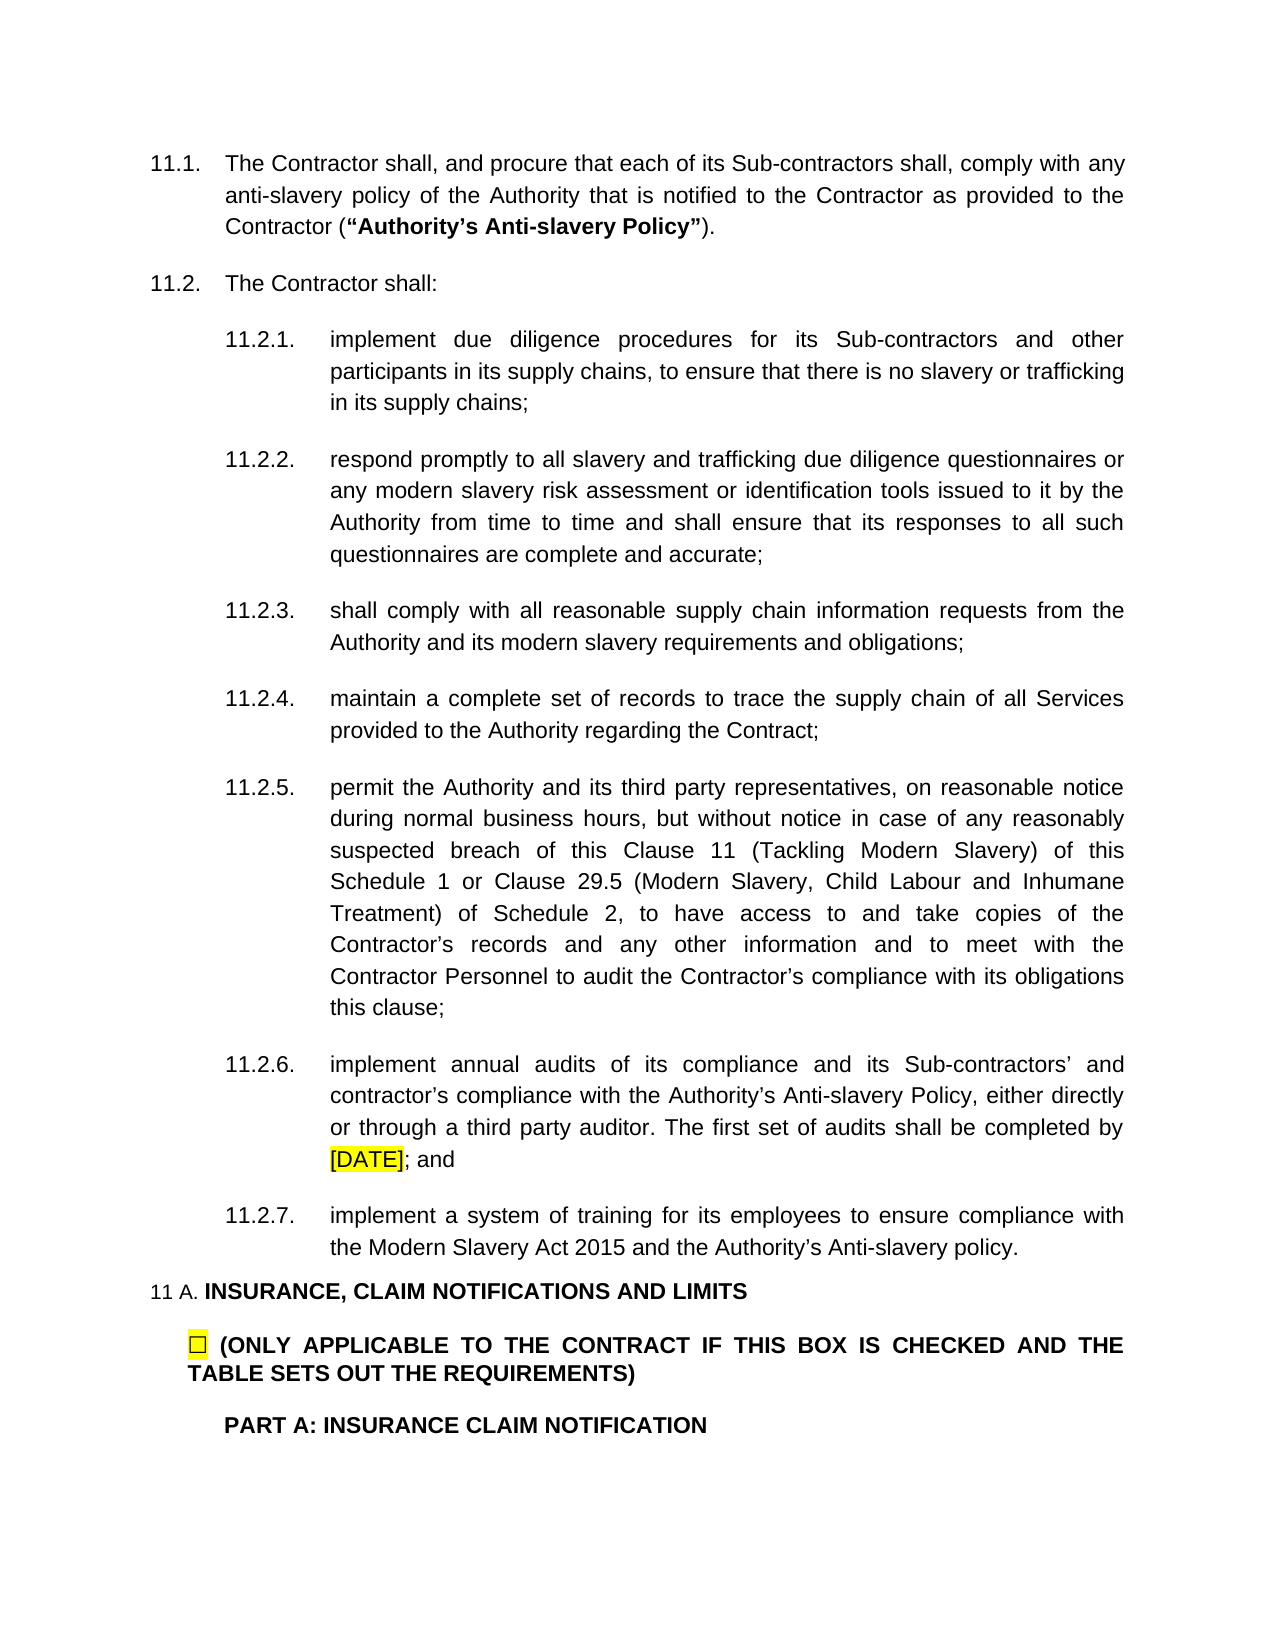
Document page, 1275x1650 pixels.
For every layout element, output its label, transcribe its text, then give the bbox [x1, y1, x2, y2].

text shall comply with all reasonable supply chain information requests from the Authority and its modern slavery requirements and obligations; [225, 597, 1125, 655]
text implement a system of training for its employees to ensure compliance with the Modern Slavery Act 2015 and the Authority’s Anti-slavery policy. [225, 1202, 1125, 1260]
text The Contractor shall, and procure that each of its Sub-contractors shall, comply with any anti-slavery policy of the Authority that is notified to the Contractor as provided to the Contractor (“Authority’s Anti-slavery Policy”). [150, 150, 1125, 239]
text respond promptly to all slavery and trafficking due diligence questionnaires or any modern slavery risk assessment or identification tools issued to it by the Authority from time to time and shall ensure that its responses to all such questionnaires are complete and accurate; [225, 446, 1125, 567]
text permit the Authority and its third party representatives, on reasonable notice during normal business hours, but without notice in case of any reasonably suspected breach of this Clause 11 (Tackling Modern Slavery) of this Schedule 1 or Clause 29.5 (Modern Slavery, Child Labour and Inhumane Treatment) of Schedule 2, to have access to and take copies of the Contractor’s records and any other information and to meet with the Contractor Personnel to audit the Contractor’s compliance with its obligations this clause; [225, 773, 1125, 1021]
text PART A: INSURANCE CLAIM NOTIFICATION [224, 1412, 1125, 1438]
text 11 A. INSURANCE, CLAIM NOTIFICATIONS AND LIMITS [150, 1278, 1125, 1304]
text maintain a complete set of records to trace the supply chain of all Services provided to the Authority regarding the Contract; [225, 685, 1125, 743]
text implement annual audits of its compliance and its Sub-contractors’ and contractor’s compliance with the Authority’s Anti-slavery Policy, either directly or through a third party auditor. The first set of audits shall be completed by [DATE]; and [225, 1051, 1125, 1172]
text ☐ (ONLY APPLICABLE TO THE CONTRACT IF THIS BOX IS CHECKED AND THE TABLE SETS OUT THE REQUIREMENTS) [187, 1329, 1125, 1387]
text implement due diligence procedures for its Sub-contractors and other participants in its supply chains, to ensure that there is no slavery or trafficking in its supply chains; [225, 326, 1125, 416]
text The Contractor shall: [150, 270, 1125, 296]
